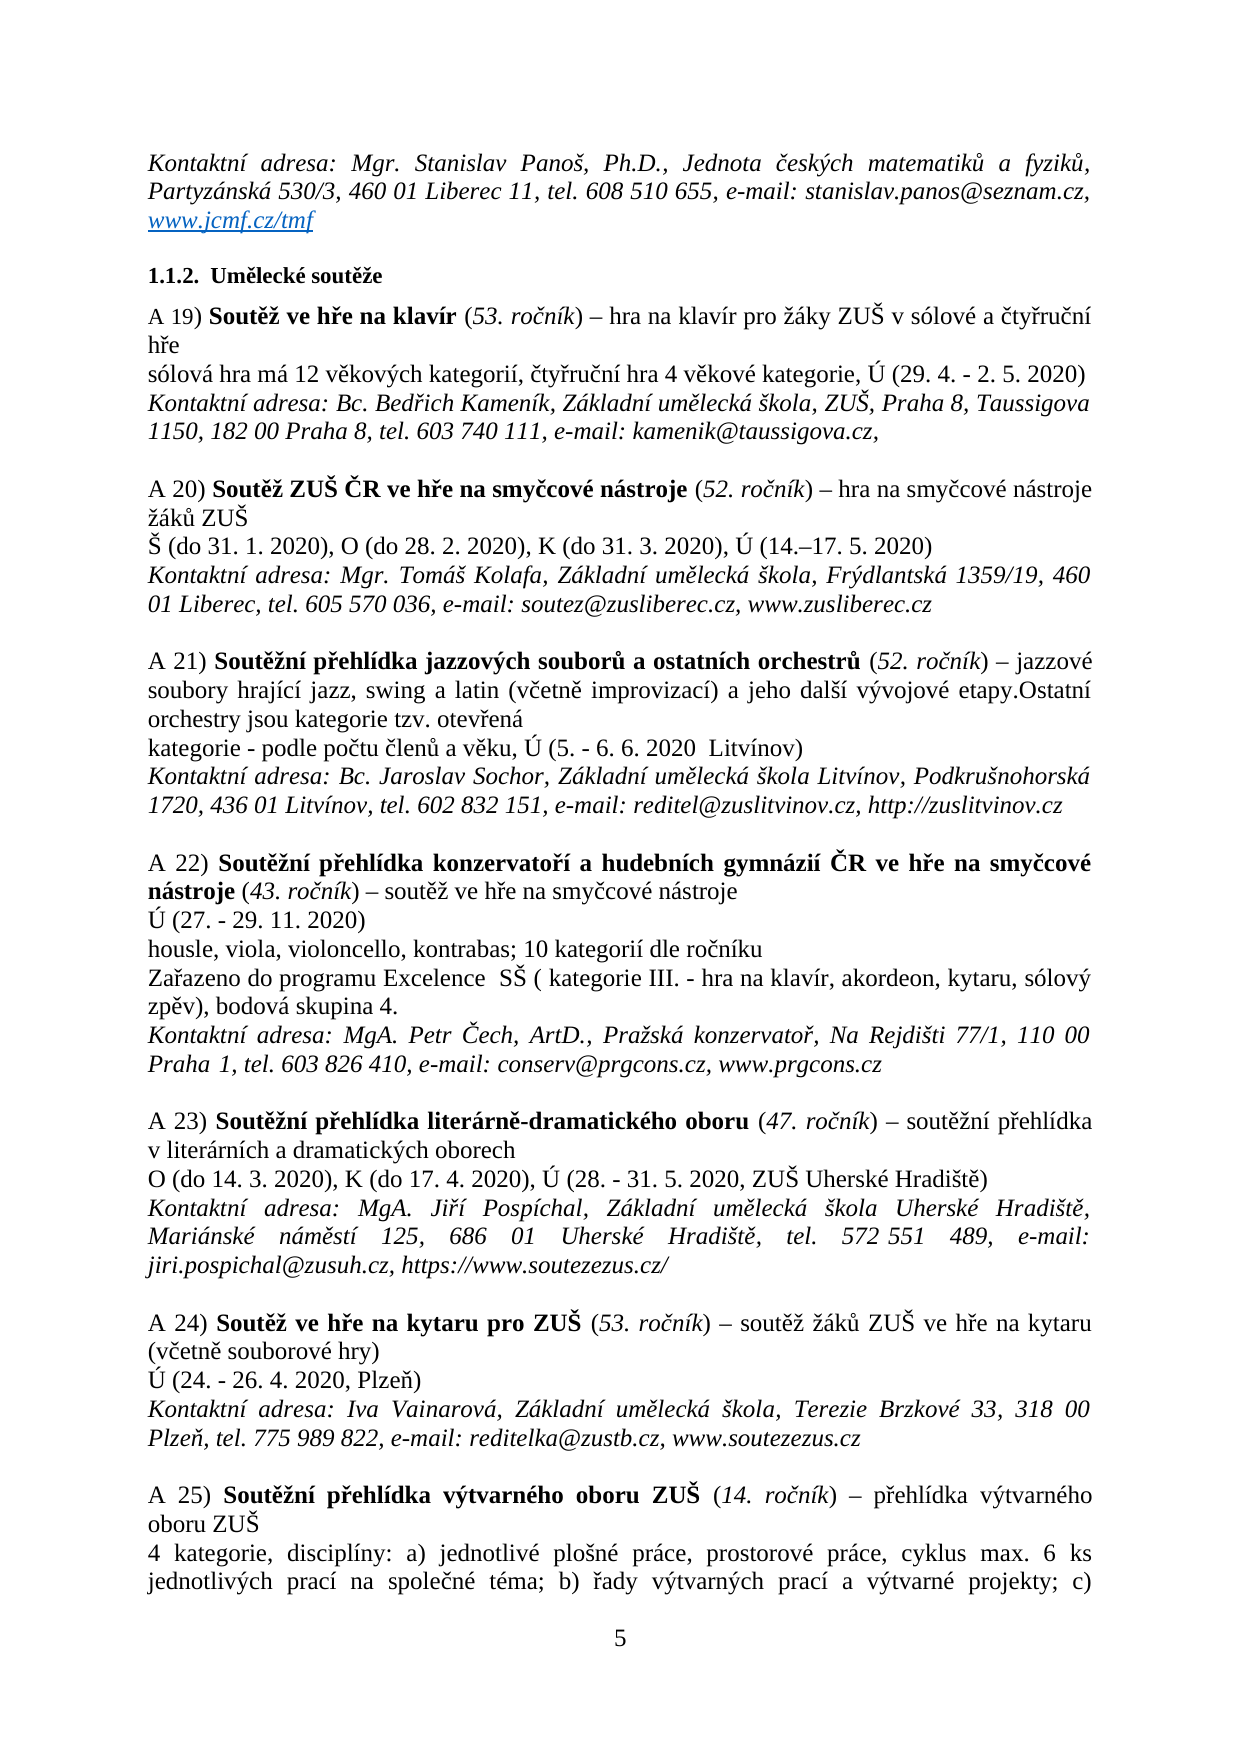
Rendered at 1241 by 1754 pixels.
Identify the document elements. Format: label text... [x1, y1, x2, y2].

text A 25) Soutěžní přehlídka výtvarného oboru ZUŠ (14. ročník) – přehlídka výtvarného oboru ZUŠ [148, 1480, 1093, 1538]
text A 23) Soutěžní přehlídka literárně-dramatického oboru (47. ročník) – soutěžní přehlídka v literárních a dramatických oborech [148, 1106, 1093, 1164]
text Ú (27. - 29. 11. 2020) [148, 905, 1093, 934]
text Kontaktní adresa: Bc. Bedřich Kameník, Základní umělecká škola, ZUŠ, Praha 8, Taussigova 1150, 182 00 Praha 8, tel. 603 740 111, e-mail: kamenik@taussigova.cz, [148, 388, 1093, 445]
text Kontaktní adresa: Bc. Jaroslav Sochor, Základní umělecká škola Litvínov, Podkrušnohorská 1720, 436 01 Litvínov, tel. 602 832 151, e-mail: reditel@zuslitvinov.cz, http://zuslitvinov.cz [148, 761, 1093, 819]
text sólová hra má 12 věkových kategorií, čtyřruční hra 4 věkové kategorie, Ú (29. 4. - 2. 5. 2020) [148, 359, 1093, 388]
text Kontaktní adresa: MgA. Jiří Pospíchal, Základní umělecká škola Uherské Hradiště, Mariánské náměstí 125, 686 01 Uherské Hradiště, tel. 572 551 489, e-mail: jiri.pospichal@zusuh.cz, https://www.soutezezus.cz/ [148, 1193, 1093, 1279]
text A 19) Soutěž ve hře na klavír (53. ročník) – hra na klavír pro žáky ZUŠ v sólové a čtyřruční hře [148, 301, 1093, 359]
text A 22) Soutěžní přehlídka konzervatoří a hudebních gymnázií ČR ve hře na smyčcové nástroje (43. ročník) – soutěž ve hře na smyčcové nástroje [148, 848, 1093, 905]
text housle, viola, violoncello, kontrabas; 10 kategorií dle ročníku [148, 934, 1093, 963]
text kategorie - podle počtu členů a věku, Ú (5. - 6. 6. 2020 Litvínov) [148, 733, 1093, 761]
text A 21) Soutěžní přehlídka jazzových souborů a ostatních orchestrů (52. ročník) – jazzové soubory hrající jazz, swing a latin (včetně improvizací) a jeho další vývojové etapy.Ostatní orchestry jsou kategorie tzv. otevřená [148, 646, 1093, 733]
text Š (do 31. 1. 2020), O (do 28. 2. 2020), K (do 31. 3. 2020), Ú (14.–17. 5. 2020) [148, 531, 1093, 560]
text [148, 1538, 1093, 1595]
text A 24) Soutěž ve hře na kytaru pro ZUŠ (53. ročník) – soutěž žáků ZUŠ ve hře na kytaru (včetně souborové hry) [148, 1308, 1093, 1365]
text Kontaktní adresa: Mgr. Tomáš Kolafa, Základní umělecká škola, Frýdlantská 1359/19, 460 01 Liberec, tel. 605 570 036, e-mail: soutez@zusliberec.cz, www.zusliberec.cz [148, 560, 1093, 618]
text Kontaktní adresa: MgA. Petr Čech, ArtD., Pražská konzervatoř, Na Rejdišti 77/1, 110 00 Praha 1, tel. 603 826 410, e-mail: conserv@prgcons.cz, www.prgcons.cz [148, 1020, 1093, 1078]
text A 20) Soutěž ZUŠ ČR ve hře na smyčcové nástroje (52. ročník) – hra na smyčcové nástroje žáků ZUŠ [148, 474, 1093, 531]
text Kontaktní adresa: Mgr. Stanislav Panoš, Ph.D., Jednota českých matematiků a fyziků, Partyzánská 530/3, 460 01 Liberec 11, tel. 608 510 655, e-mail: stanislav.panos@seznam.cz, www.jcmf.cz/tmf [148, 148, 1093, 234]
list Umělecké soutěže [148, 263, 1093, 289]
text Zařazeno do programu Excelence SŠ ( kategorie III. - hra na klavír, akordeon, kytaru, sólový zpěv), bodová skupina 4. [148, 963, 1093, 1020]
text O (do 14. 3. 2020), K (do 17. 4. 2020), Ú (28. - 31. 5. 2020, ZUŠ Uherské Hradiště) [148, 1164, 1093, 1193]
text Ú (24. - 26. 4. 2020, Plzeň) [148, 1365, 1093, 1394]
text Kontaktní adresa: Iva Vainarová, Základní umělecká škola, Terezie Brzkové 33, 318 00 Plzeň, tel. 775 989 822, e-mail: reditelka@zustb.cz, www.soutezezus.cz [148, 1394, 1093, 1451]
